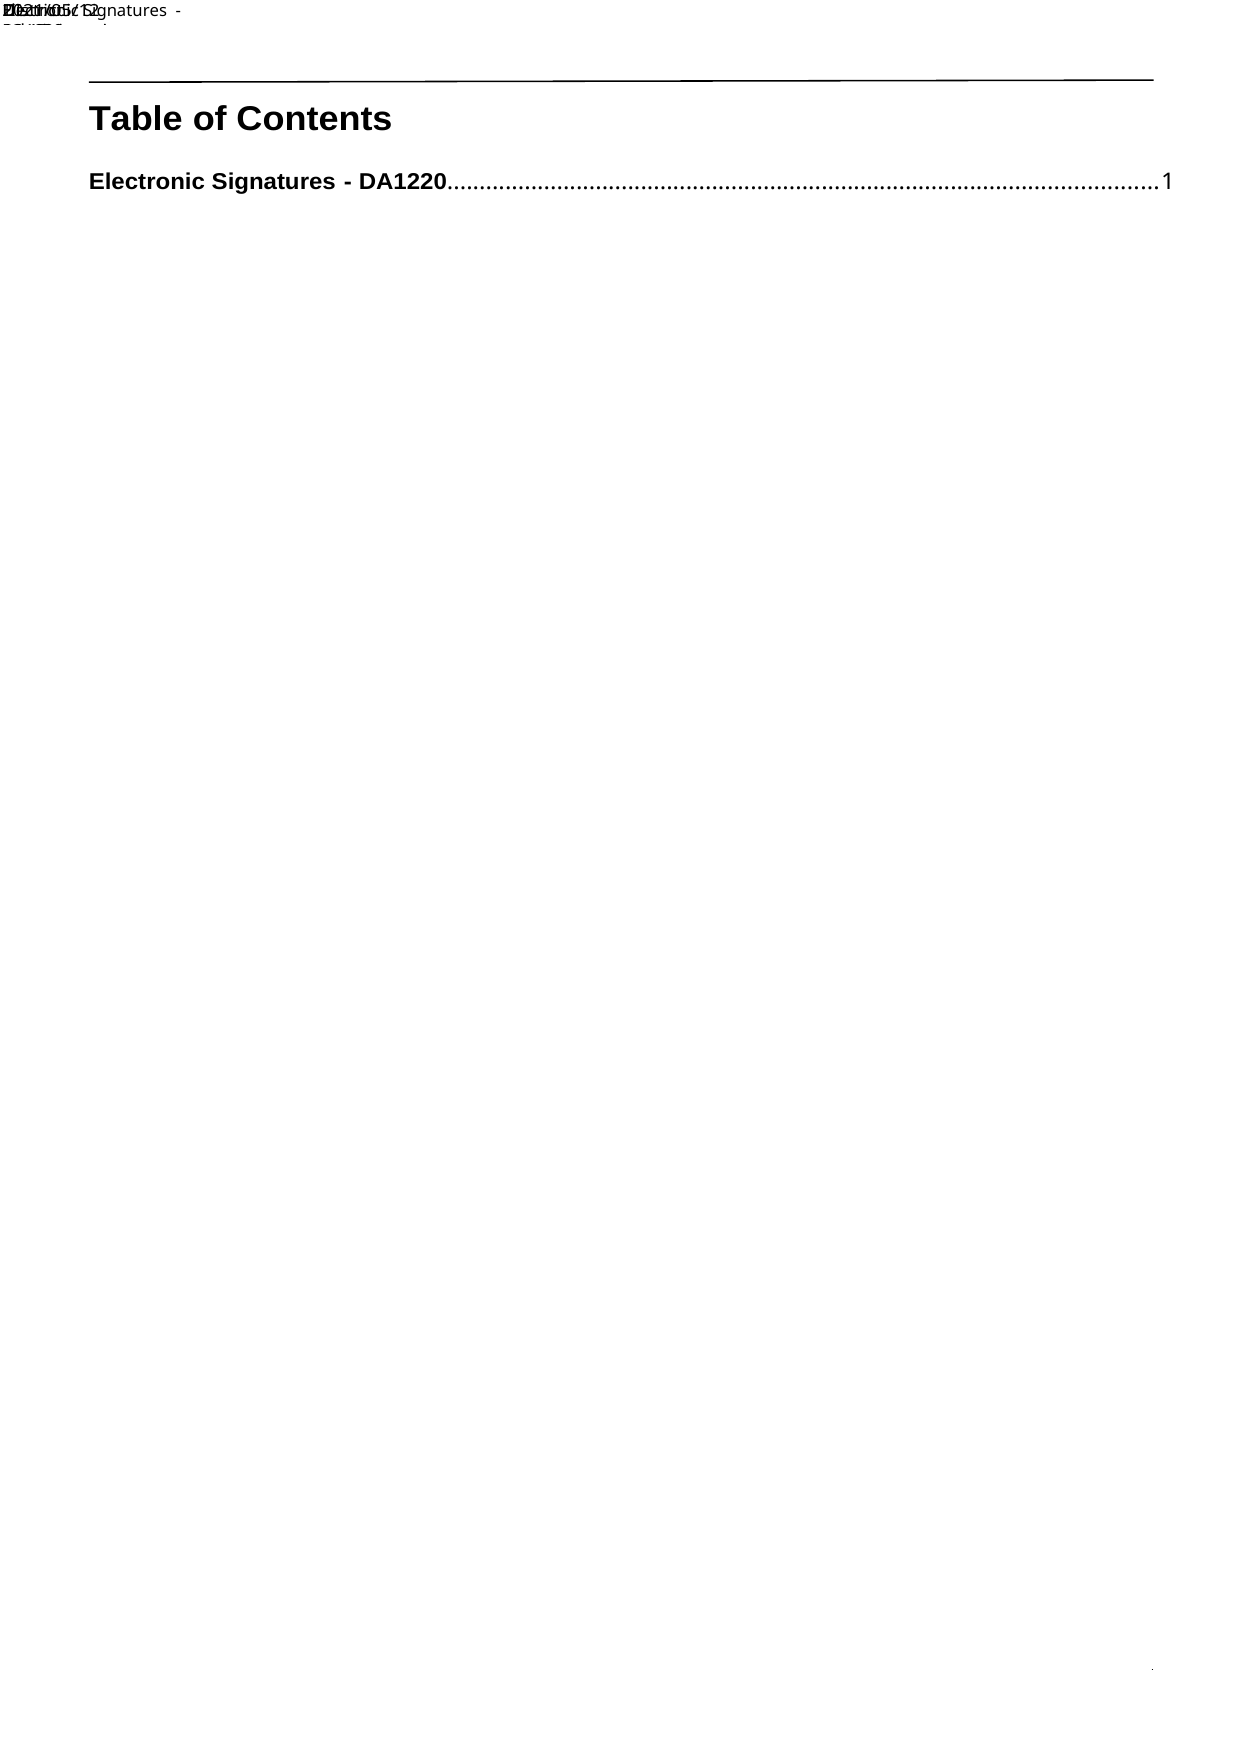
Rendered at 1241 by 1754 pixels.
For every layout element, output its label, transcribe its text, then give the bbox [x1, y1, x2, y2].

text Table of Contents [88, 98, 1186, 138]
subtitle Electronic Signatures - DA1220 1 [88, 165, 1186, 197]
